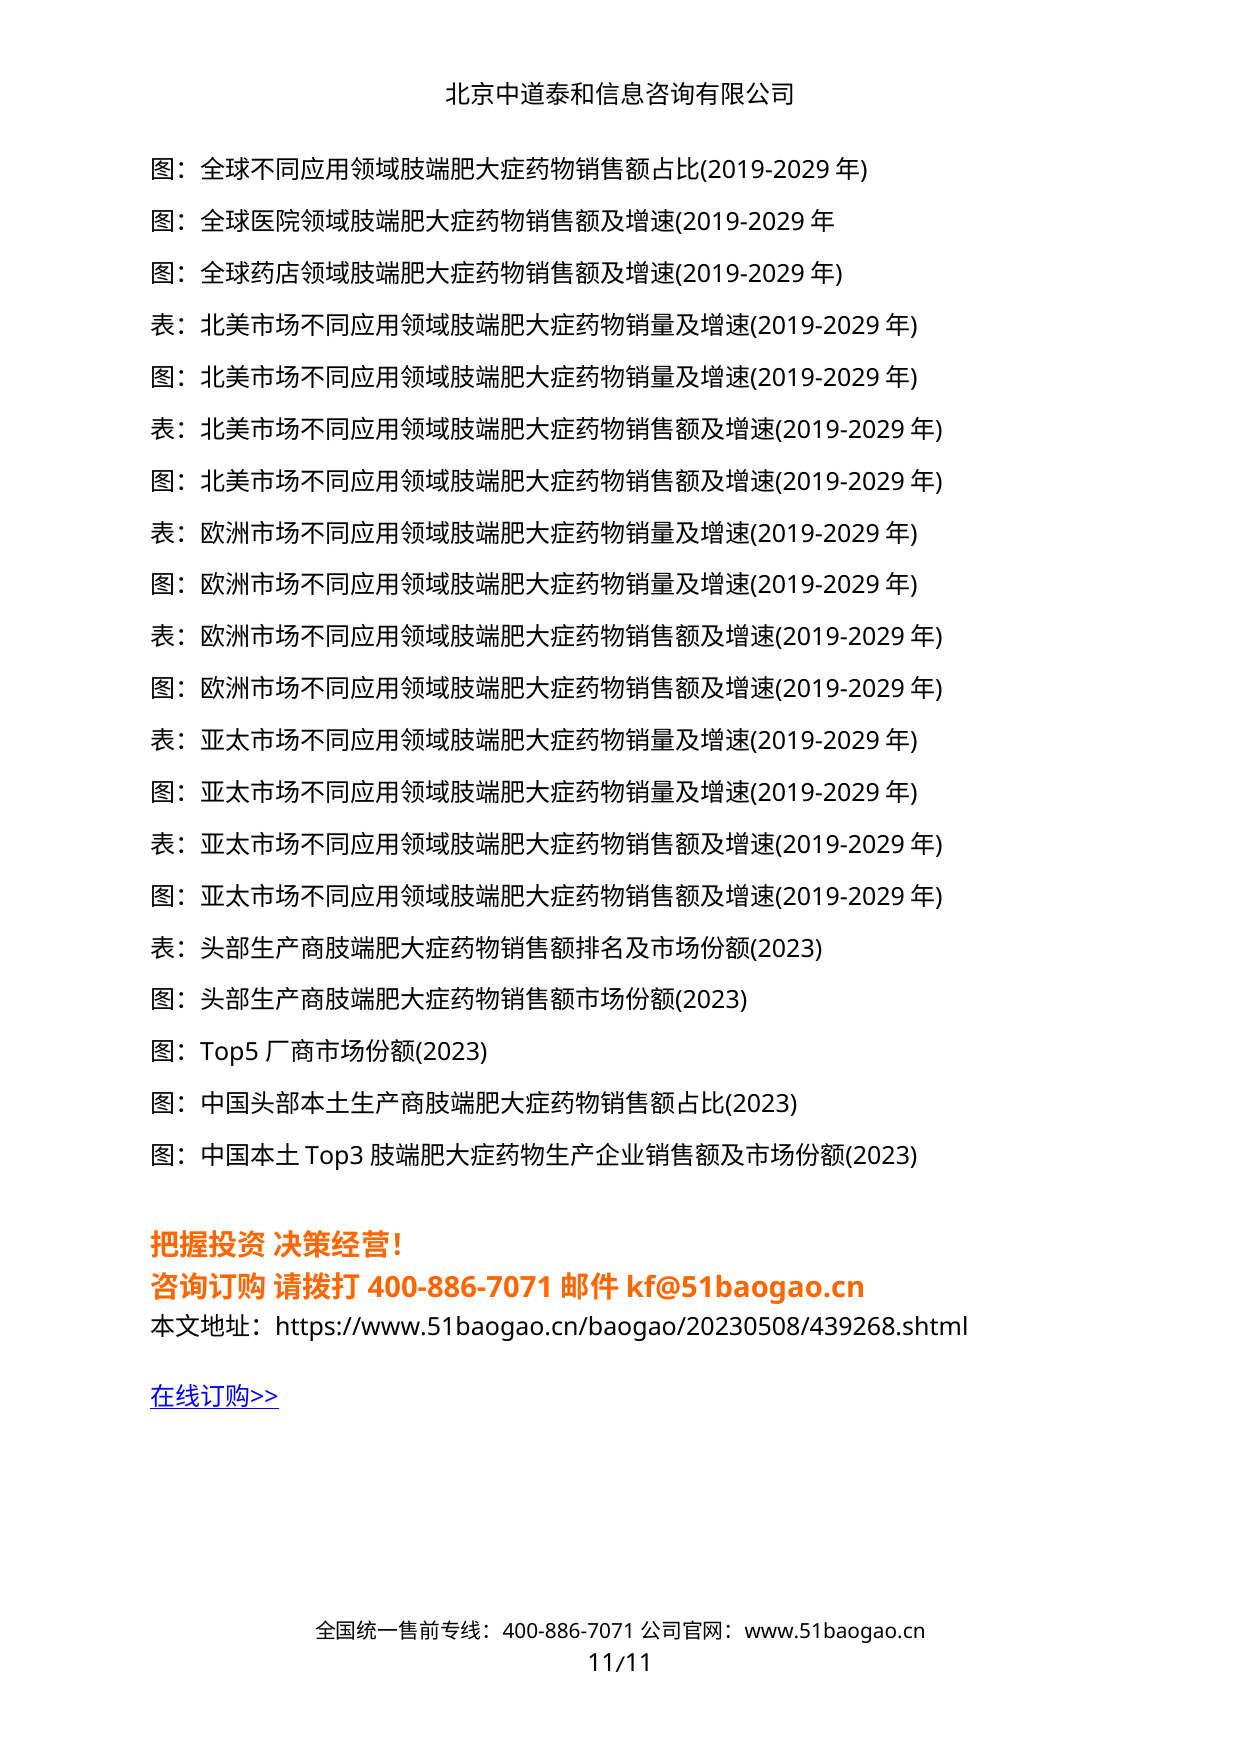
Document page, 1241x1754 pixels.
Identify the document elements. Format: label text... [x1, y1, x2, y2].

text 把握投资 决策经营！咨询订购 请拨打 400-886-7071 邮件 kf@51baogao.cn本文地址：https://www.51baogao.cn/baogao/20230508/439268.shtml [150, 1187, 1090, 1342]
text 表：欧洲市场不同应用领域肢端肥大症药物销售额及增速(2019-2029年) [150, 617, 1090, 653]
text 图：欧洲市场不同应用领域肢端肥大症药物销量及增速(2019-2029年) [150, 565, 1090, 601]
text 表：亚太市场不同应用领域肢端肥大症药物销量及增速(2019-2029年) [150, 721, 1090, 757]
text 图：欧洲市场不同应用领域肢端肥大症药物销售额及增速(2019-2029年) [150, 669, 1090, 705]
text 图：中国本土Top3 肢端肥大症药物生产企业销售额及市场份额(2023) [150, 1136, 1090, 1172]
text 表：北美市场不同应用领域肢端肥大症药物销售额及增速(2019-2029年) [150, 409, 1090, 446]
text 图：亚太市场不同应用领域肢端肥大症药物销量及增速(2019-2029年) [150, 772, 1090, 809]
text 图：全球药店领域肢端肥大症药物销售额及增速(2019-2029年) [150, 254, 1090, 290]
text 图：全球不同应用领域肢端肥大症药物销售额占比(2019-2029年) [150, 150, 1090, 186]
text 图：北美市场不同应用领域肢端肥大症药物销售额及增速(2019-2029年) [150, 461, 1090, 497]
text 图：北美市场不同应用领域肢端肥大症药物销量及增速(2019-2029年) [150, 357, 1090, 394]
text 表：头部生产商肢端肥大症药物销售额排名及市场份额(2023) [150, 928, 1090, 964]
text 在线订购>> [150, 1342, 1090, 1413]
text 图：全球医院领域肢端肥大症药物销售额及增速(2019-2029年 [150, 202, 1090, 238]
text 表：欧洲市场不同应用领域肢端肥大症药物销量及增速(2019-2029年) [150, 513, 1090, 549]
text 图：头部生产商肢端肥大症药物销售额市场份额(2023) [150, 980, 1090, 1016]
text 图：亚太市场不同应用领域肢端肥大症药物销售额及增速(2019-2029年) [150, 876, 1090, 912]
text 表：北美市场不同应用领域肢端肥大症药物销量及增速(2019-2029年) [150, 306, 1090, 342]
text 表：亚太市场不同应用领域肢端肥大症药物销售额及增速(2019-2029年) [150, 824, 1090, 861]
text 图：Top5 厂商市场份额(2023) [150, 1032, 1090, 1068]
text 图：中国头部本土生产商肢端肥大症药物销售额占比(2023) [150, 1084, 1090, 1120]
